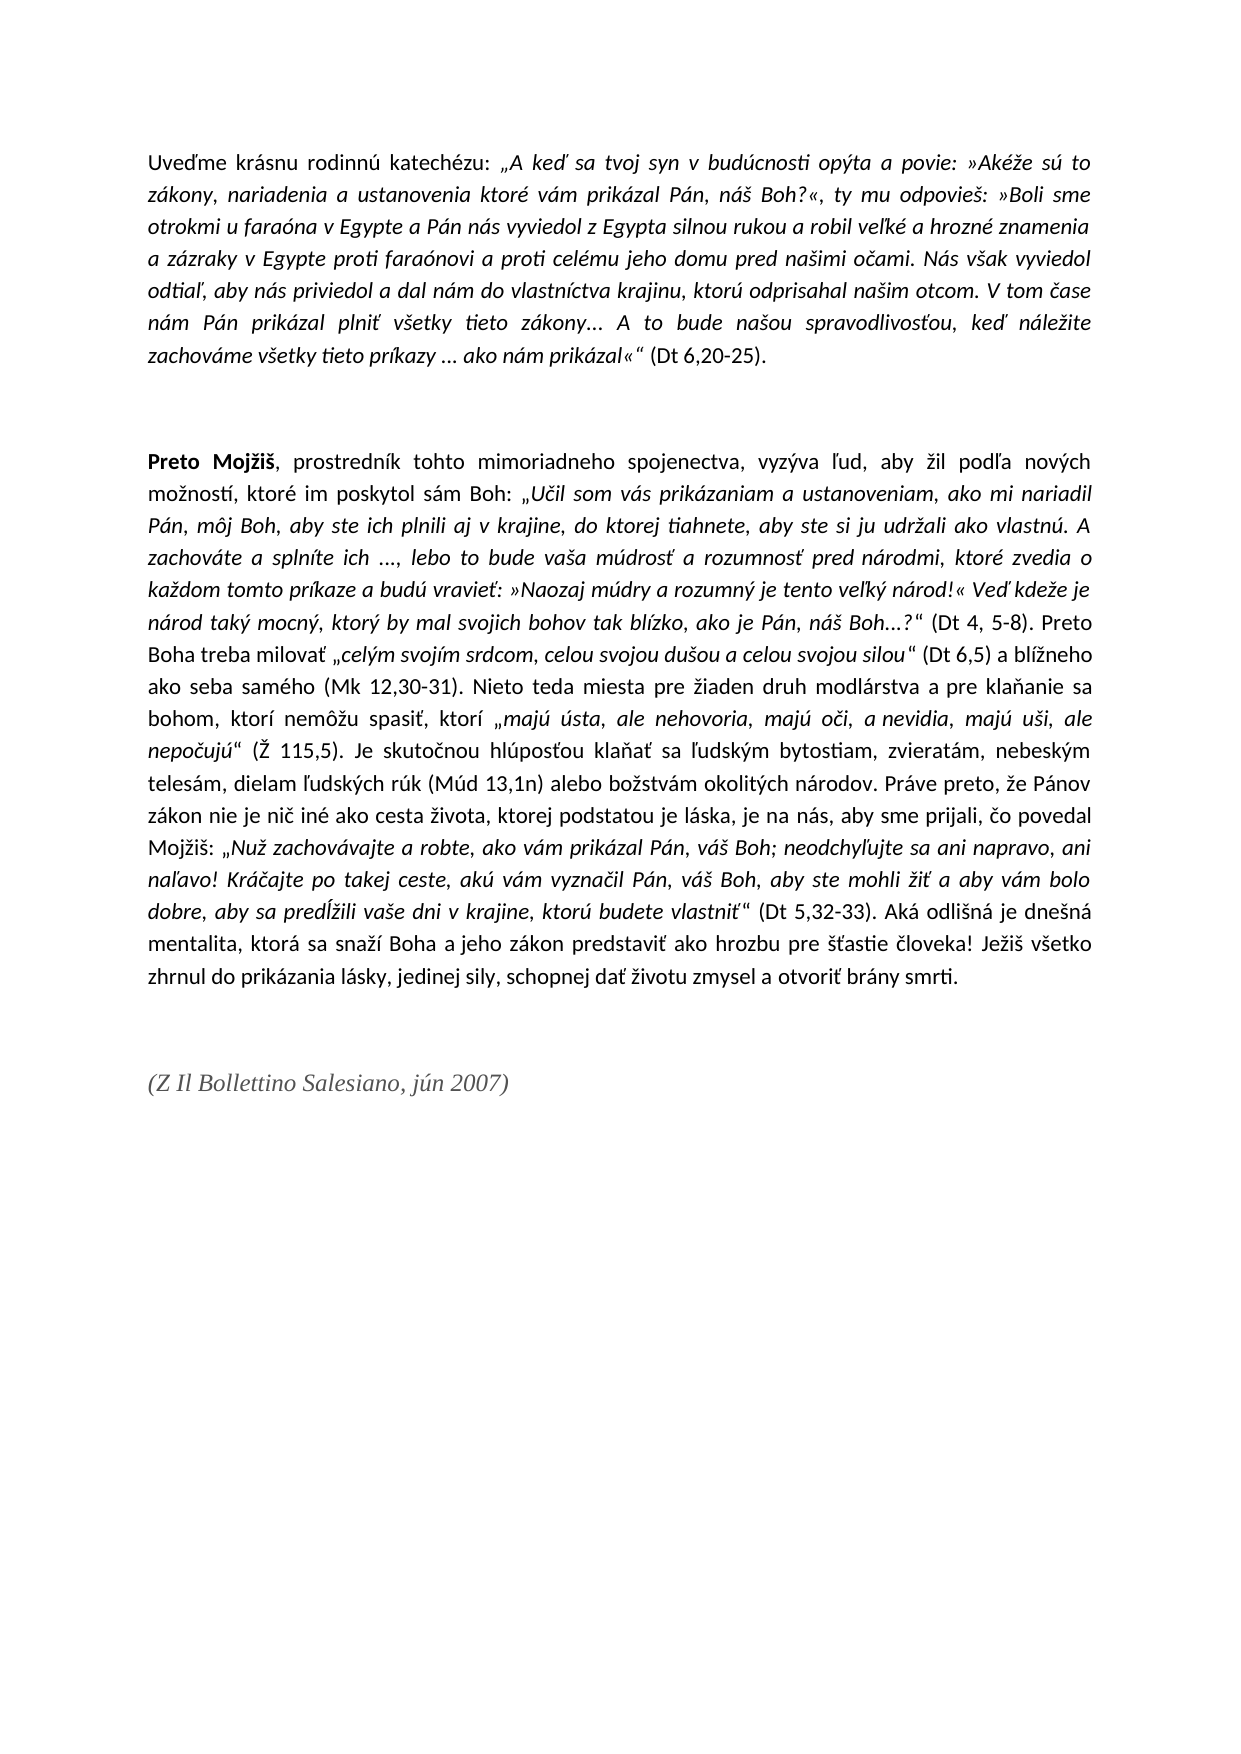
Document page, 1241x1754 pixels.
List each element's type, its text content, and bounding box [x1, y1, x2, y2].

text (Z Il Bollettino Salesiano, jún 2007) [148, 1068, 1093, 1097]
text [148, 148, 1093, 369]
text Preto Mojžiš, prostredník tohto mimoriadneho spojenectva, vyzýva ľud, aby žil podľa nových možností, ktoré im poskytol sám Boh: „Učil som vás prikázaniam a ustanoveniam, ako mi nariadil Pán, môj Boh, aby ste ich plnili aj v krajine, do ktorej tiahnete, aby ste si ju udržali ako vlastnú. A zachováte a splníte ich ..., lebo to bude vaša múdrosť a rozumnosť pred národmi, ktoré zvedia o každom tomto príkaze a budú vravieť: »Naozaj múdry a rozumný je tento veľký národ!« Veď kdeže je národ taký mocný, ktorý by mal svojich bohov tak blízko, ako je Pán, náš Boh...?“ (Dt 4, 5-8). Preto Boha treba milovať „celým svojím srdcom, celou svojou dušou a celou svojou silou“ (Dt 6,5) a blížneho ako seba samého (Mk 12,30-31). Nieto teda miesta pre žiaden druh modlárstva a pre klaňanie sa bohom, ktorí nemôžu spasiť, ktorí „majú ústa, ale nehovoria, majú oči, a nevidia, majú uši, ale nepočujú“ (Ž 115,5). Je skutočnou hlúposťou klaňať sa ľudským bytostiam, zvieratám, nebeským telesám, dielam ľudských rúk (Múd 13,1n) alebo božstvám okolitých národov. Práve preto, že Pánov zákon nie je nič iné ako cesta života, ktorej podstatou je láska, je na nás, aby sme prijali, čo povedal Mojžiš: „Nuž zachovávajte a robte, ako vám prikázal Pán, váš Boh; neodchyľujte sa ani napravo, ani naľavo! Kráčajte po takej ceste, akú vám vyznačil Pán, váš Boh, aby ste mohli žiť a aby vám bolo dobre, aby sa predĺžili vaše dni v krajine, ktorú budete vlastniť“ (Dt 5,32-33). Aká odlišná je dnešná mentalita, ktorá sa snaží Boha a jeho zákon predstaviť ako hrozbu pre šťastie človeka! Ježiš všetko zhrnul do prikázania lásky, jedinej sily, schopnej dať životu zmysel a otvoriť brány smrti. [148, 447, 1093, 990]
